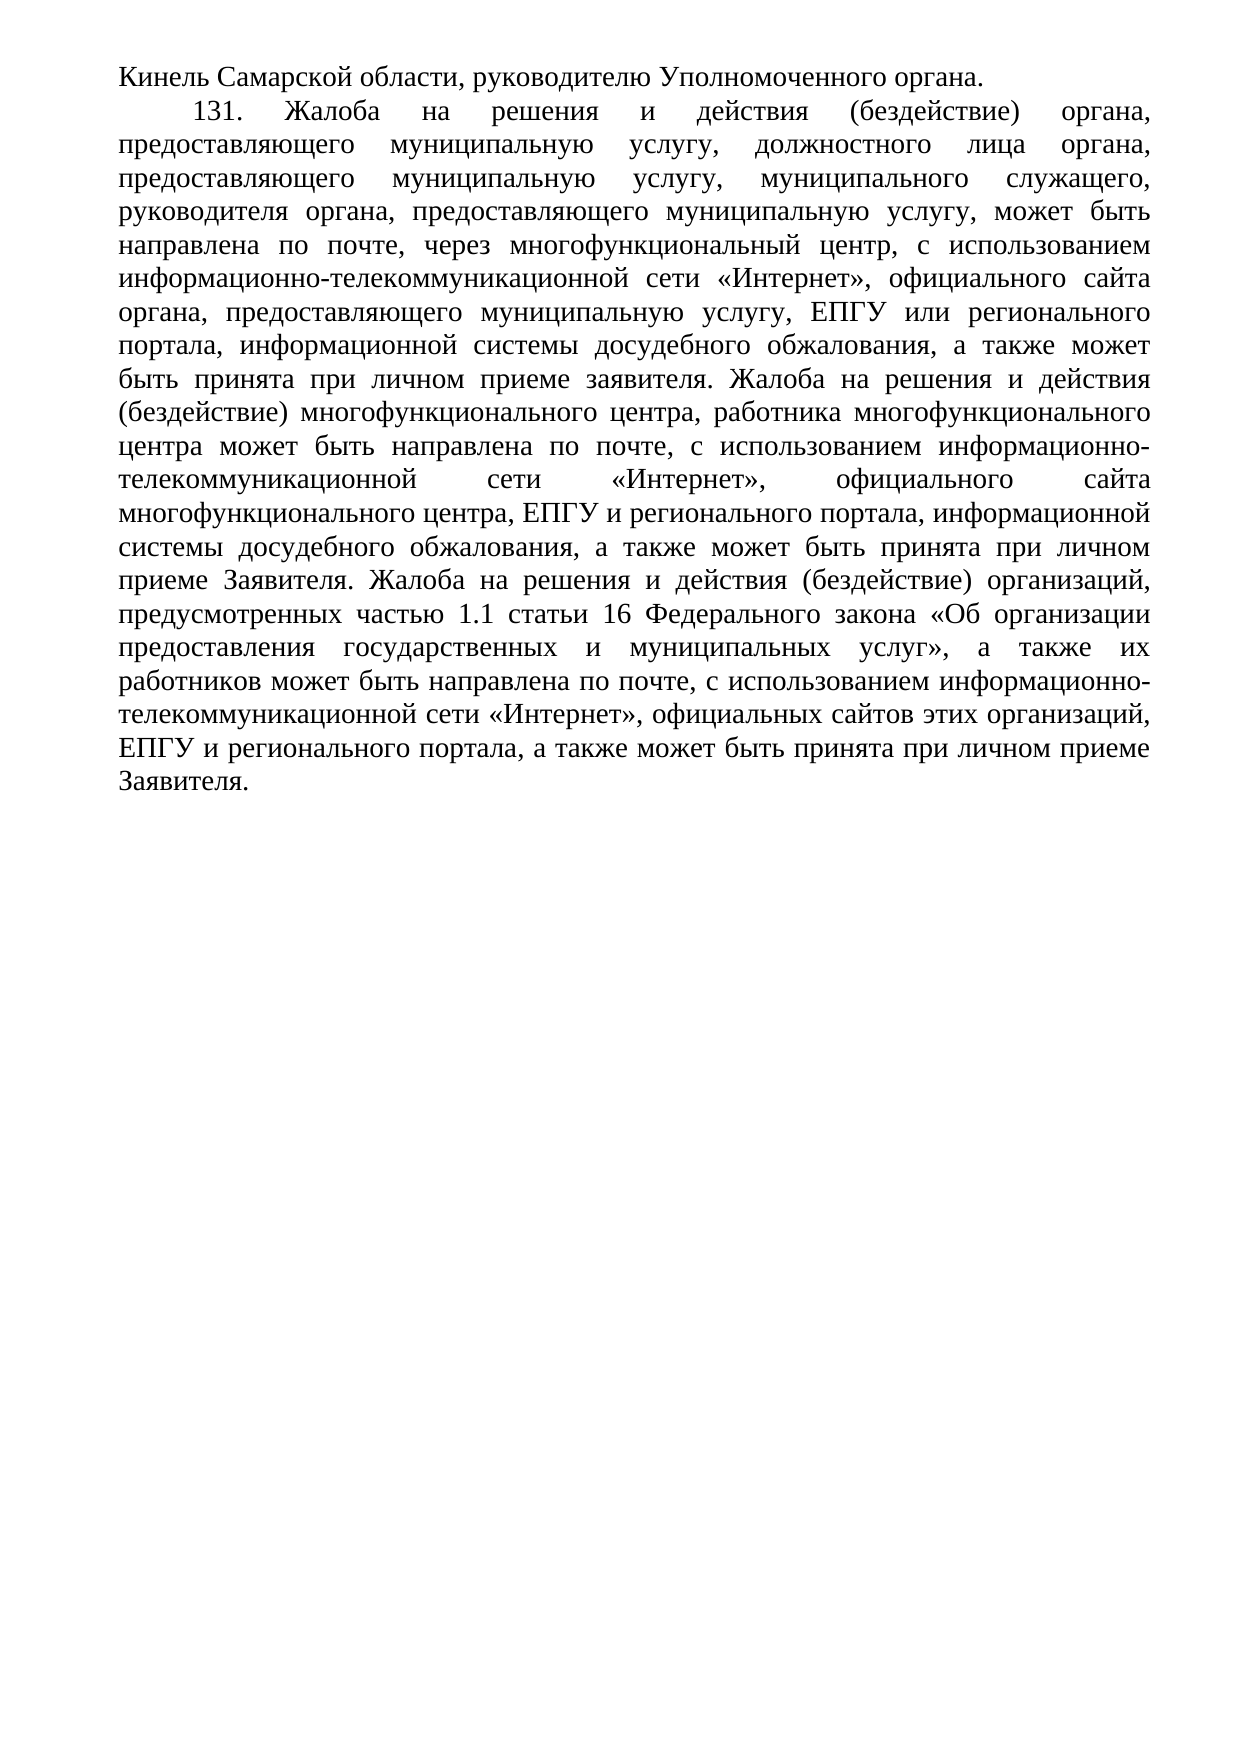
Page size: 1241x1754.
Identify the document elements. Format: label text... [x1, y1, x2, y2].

text 131. Жалоба на решения и действия (бездействие) органа, предоставляющего муниципальную услугу, должностного лица органа, предоставляющего муниципальную услугу, муниципального служащего, руководителя органа, предоставляющего муниципальную услугу, может быть направлена по почте, через многофункциональный центр, с использованием информационно-телекоммуникационной сети «Интернет», официального сайта органа, предоставляющего муниципальную услугу, ЕПГУ или регионального портала, информационной системы досудебного обжалования, а также может быть принята при личном приеме заявителя. Жалоба на решения и действия (бездействие) многофункционального центра, работника многофункционального центра может быть направлена по почте, с использованием информационно-телекоммуникационной сети «Интернет», официального сайта многофункционального центра, ЕПГУ и регионального портала, информационной системы досудебного обжалования, а также может быть принята при личном приеме Заявителя. Жалоба на решения и действия (бездействие) организаций, предусмотренных частью 1.1 статьи 16 Федерального закона «Об организации предоставления государственных и муниципальных услуг», а также их работников может быть направлена по почте, с использованием информационно-телекоммуникационной сети «Интернет», официальных сайтов этих организаций, ЕПГУ и регионального портала, а также может быть принята при личном приеме Заявителя. [118, 93, 1152, 797]
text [118, 59, 1152, 93]
